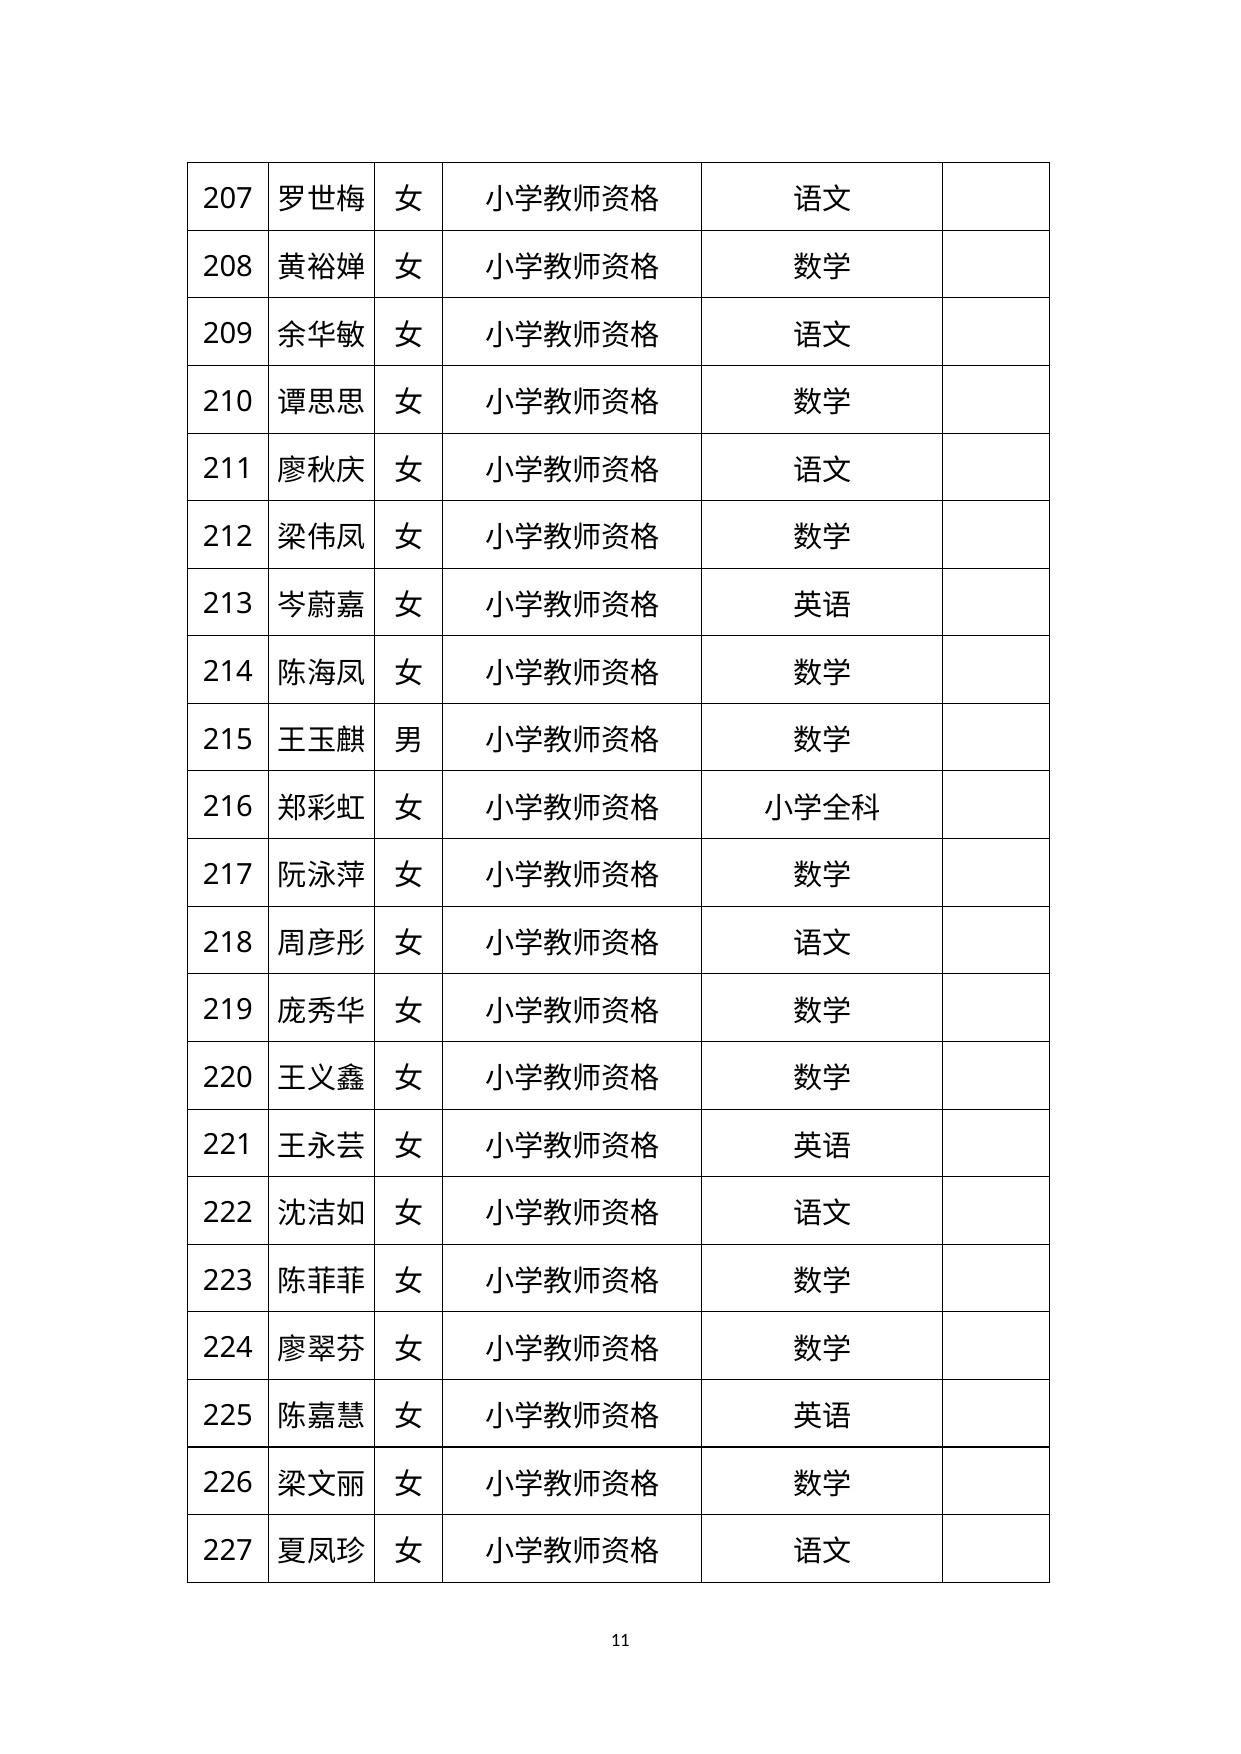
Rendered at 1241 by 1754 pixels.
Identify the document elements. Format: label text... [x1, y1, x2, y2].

table_cell 数学 [702, 1042, 942, 1108]
table_cell 英语 [702, 569, 942, 635]
table_cell 女 [375, 1245, 442, 1311]
table_cell [943, 1312, 1049, 1379]
table_cell 陈海凤 [269, 636, 374, 703]
table_cell 小学教师资格 [443, 163, 701, 229]
table_cell 女 [375, 231, 442, 297]
table_cell 数学 [702, 231, 942, 297]
table_cell 女 [375, 974, 442, 1041]
table_cell 小学教师资格 [443, 1245, 701, 1311]
table_cell 数学 [702, 1448, 942, 1514]
table_cell [943, 1110, 1049, 1176]
table_cell 数学 [702, 974, 942, 1041]
table_cell 夏凤珍 [269, 1515, 374, 1582]
table_cell 217 [188, 839, 268, 906]
table_cell 庞秀华 [269, 974, 374, 1041]
table_cell 218 [188, 907, 268, 973]
table_cell 女 [375, 501, 442, 568]
table_cell 数学 [702, 704, 942, 770]
table_cell 女 [375, 839, 442, 906]
table_cell 小学教师资格 [443, 1515, 701, 1582]
table_cell 数学 [702, 1245, 942, 1311]
table_cell 沈洁如 [269, 1177, 374, 1244]
table_cell 女 [375, 163, 442, 229]
table_cell [943, 1380, 1049, 1446]
table_cell 女 [375, 907, 442, 973]
table_cell [943, 771, 1049, 838]
table_cell 梁文丽 [269, 1448, 374, 1514]
table_cell 210 [188, 366, 268, 432]
table_cell 227 [188, 1515, 268, 1582]
table_cell 语文 [702, 163, 942, 229]
table_cell 数学 [702, 636, 942, 703]
table_cell 小学教师资格 [443, 366, 701, 432]
table_cell 女 [375, 1312, 442, 1379]
table_cell 小学教师资格 [443, 907, 701, 973]
table_cell [943, 298, 1049, 365]
table_cell [943, 434, 1049, 500]
table_cell 小学教师资格 [443, 298, 701, 365]
table_cell 数学 [702, 501, 942, 568]
table_cell 小学教师资格 [443, 771, 701, 838]
table_cell 阮泳萍 [269, 839, 374, 906]
table_cell 小学教师资格 [443, 1042, 701, 1108]
table_cell 小学教师资格 [443, 1448, 701, 1514]
table_cell [943, 501, 1049, 568]
table_cell 211 [188, 434, 268, 500]
table_cell 女 [375, 298, 442, 365]
table_cell 207 [188, 163, 268, 229]
table_cell [943, 1042, 1049, 1108]
table_cell [943, 907, 1049, 973]
table_cell 余华敏 [269, 298, 374, 365]
table_cell [943, 636, 1049, 703]
table_cell 221 [188, 1110, 268, 1176]
table_cell 陈嘉慧 [269, 1380, 374, 1446]
table_cell [943, 366, 1049, 432]
table_cell 男 [375, 704, 442, 770]
table_cell 王玉麒 [269, 704, 374, 770]
table_cell 225 [188, 1380, 268, 1446]
table_cell 小学教师资格 [443, 839, 701, 906]
table_cell 女 [375, 1177, 442, 1244]
table_cell 小学教师资格 [443, 1380, 701, 1446]
table_cell [943, 1515, 1049, 1582]
table_cell [943, 163, 1049, 229]
table_cell 小学教师资格 [443, 1312, 701, 1379]
table_cell 小学教师资格 [443, 704, 701, 770]
table_cell 语文 [702, 1515, 942, 1582]
table_cell 梁伟凤 [269, 501, 374, 568]
table_cell 小学教师资格 [443, 434, 701, 500]
table_cell 语文 [702, 298, 942, 365]
table_cell [943, 569, 1049, 635]
table_cell 王义鑫 [269, 1042, 374, 1108]
table_cell 216 [188, 771, 268, 838]
table_cell 小学教师资格 [443, 501, 701, 568]
table_cell 小学教师资格 [443, 974, 701, 1041]
table_cell 215 [188, 704, 268, 770]
table_cell 郑彩虹 [269, 771, 374, 838]
table_cell [943, 1245, 1049, 1311]
table_cell 209 [188, 298, 268, 365]
table_cell [943, 704, 1049, 770]
table_cell 小学教师资格 [443, 1110, 701, 1176]
table_cell [943, 231, 1049, 297]
table_cell 小学全科 [702, 771, 942, 838]
table_cell [943, 974, 1049, 1041]
table_cell 女 [375, 1515, 442, 1582]
table_cell 语文 [702, 1177, 942, 1244]
table_cell 女 [375, 1110, 442, 1176]
table_cell 小学教师资格 [443, 569, 701, 635]
table_cell 女 [375, 636, 442, 703]
table_cell 黄裕婵 [269, 231, 374, 297]
table_cell 语文 [702, 907, 942, 973]
table_cell 小学教师资格 [443, 1177, 701, 1244]
table_cell 语文 [702, 434, 942, 500]
table_cell 女 [375, 771, 442, 838]
table_cell [943, 1448, 1049, 1514]
table_cell 岑蔚嘉 [269, 569, 374, 635]
table_cell 226 [188, 1448, 268, 1514]
table_cell 数学 [702, 1312, 942, 1379]
table_cell 数学 [702, 366, 942, 432]
table_cell 女 [375, 1042, 442, 1108]
table_cell 女 [375, 1448, 442, 1514]
table_cell 小学教师资格 [443, 231, 701, 297]
table_cell 212 [188, 501, 268, 568]
table_cell 廖翠芬 [269, 1312, 374, 1379]
table_cell 女 [375, 569, 442, 635]
table_cell 英语 [702, 1380, 942, 1446]
table_cell 222 [188, 1177, 268, 1244]
table_cell 王永芸 [269, 1110, 374, 1176]
table_cell [943, 839, 1049, 906]
table_cell 224 [188, 1312, 268, 1379]
table_cell 219 [188, 974, 268, 1041]
table_cell 谭思思 [269, 366, 374, 432]
table_cell 英语 [702, 1110, 942, 1176]
table_cell 小学教师资格 [443, 636, 701, 703]
table_cell [943, 1177, 1049, 1244]
table_cell 女 [375, 434, 442, 500]
table_cell 女 [375, 1380, 442, 1446]
table_cell 周彦彤 [269, 907, 374, 973]
table_cell 223 [188, 1245, 268, 1311]
table_cell 208 [188, 231, 268, 297]
table_cell 女 [375, 366, 442, 432]
table_cell 214 [188, 636, 268, 703]
table_cell 220 [188, 1042, 268, 1108]
table_cell 数学 [702, 839, 942, 906]
table_cell 陈菲菲 [269, 1245, 374, 1311]
table_cell 廖秋庆 [269, 434, 374, 500]
table_cell 213 [188, 569, 268, 635]
table_cell 罗世梅 [269, 163, 374, 229]
